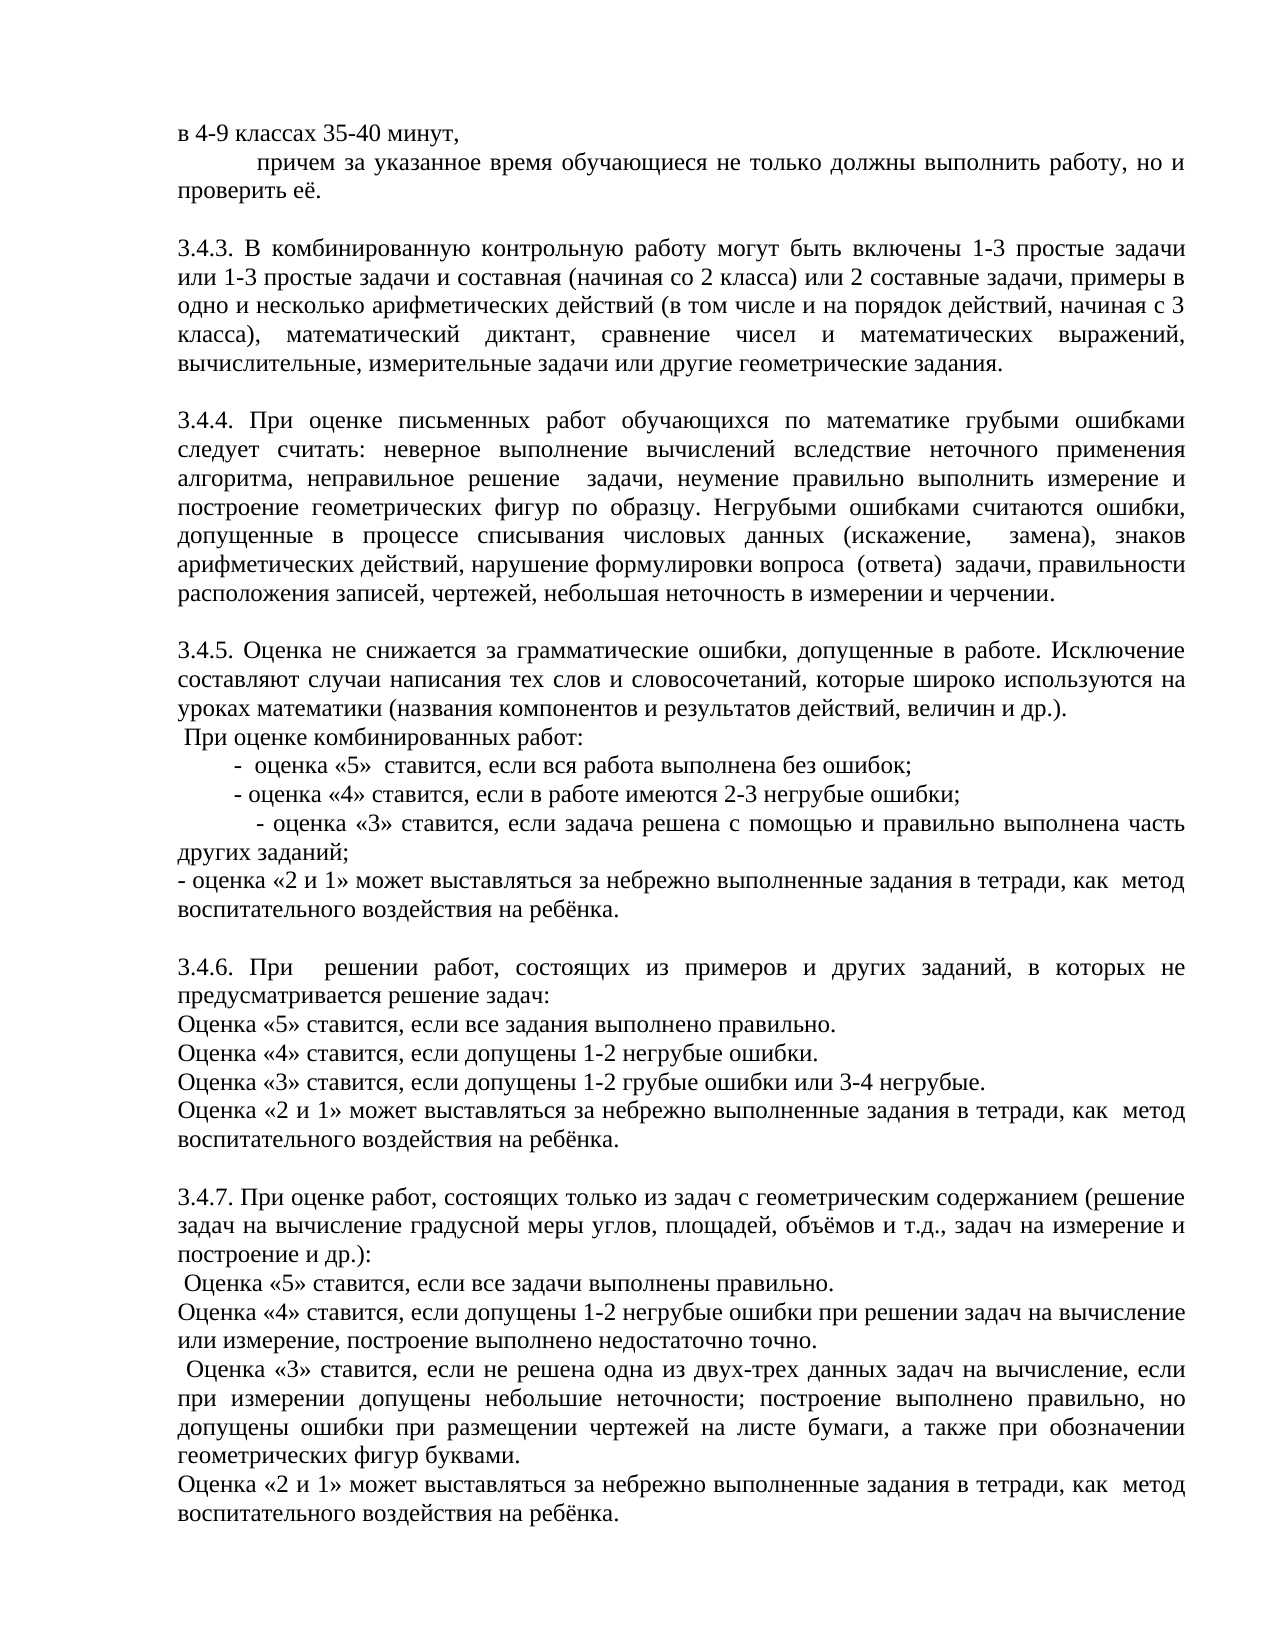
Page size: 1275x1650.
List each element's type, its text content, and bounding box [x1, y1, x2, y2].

text Оценка «5» ставится, если все задачи выполнены правильно. [177, 1268, 1186, 1297]
text Оценка «4» ставится, если допущены 1-2 негрубые ошибки. [177, 1038, 1186, 1067]
text Оценка «2 и 1» может выставляться за небрежно выполненные задания в тетради, как метод воспитательного воздействия на ребёнка. [177, 1096, 1186, 1153]
text При оценке комбинированных работ: [177, 722, 1186, 751]
text 3.4.7. При оценке работ, состоящих только из задач с геометрическим содержанием (решение задач на вычисление градусной меры углов, площадей, объёмов и т.д., задач на измерение и построение и др.): [177, 1182, 1186, 1268]
text - оценка «3» ставится, если задача решена с помощью и правильно выполнена часть других заданий; [177, 808, 1186, 866]
text 3.4.4. При оценке письменных работ обучающихся по математике грубыми ошибками следует считать: неверное выполнение вычислений вследствие неточного применения алгоритма, неправильное решение задачи, неумение правильно выполнить измерение и построение геометрических фигур по образцу. Негрубыми ошибками считаются ошибки, допущенные в процессе списывания числовых данных (искажение, замена), знаков арифметических действий, нарушение формулировки вопроса (ответа) задачи, правильности расположения записей, чертежей, небольшая неточность в измерении и черчении. [177, 406, 1186, 607]
text Оценка «5» ставится, если все задания выполнено правильно. [177, 1009, 1186, 1038]
text Оценка «4» ставится, если допущены 1-2 негрубые ошибки при решении задач на вычисление или измерение, построение выполнено недостаточно точно. [177, 1297, 1186, 1354]
text в 4-9 классах 35-40 минут, [177, 118, 1186, 147]
text Оценка «2 и 1» может выставляться за небрежно выполненные задания в тетради, как метод воспитательного воздействия на ребёнка. [177, 1469, 1186, 1527]
text причем за указанное время обучающиеся не только должны выполнить работу, но и проверить её. [177, 147, 1186, 204]
text - оценка «2 и 1» может выставляться за небрежно выполненные задания в тетради, как метод воспитательного воздействия на ребёнка. [177, 866, 1186, 923]
text 3.4.3. В комбинированную контрольную работу могут быть включены 1-3 простые задачи или 1-3 простые задачи и составная (начиная со 2 класса) или 2 составные задачи, примеры в одно и несколько арифметических действий (в том числе и на порядок действий, начиная с 3 класса), математический диктант, сравнение чисел и математических выражений, вычислительные, измерительные задачи или другие геометрические задания. [177, 233, 1186, 377]
text Оценка «3» ставится, если не решена одна из двух-трех данных задач на вычисление, если при измерении допущены небольшие неточности; построение выполнено правильно, но допущены ошибки при размещении чертежей на листе бумаги, а также при обозначении геометрических фигур буквами. [177, 1354, 1186, 1469]
text - оценка «5» ставится, если вся работа выполнена без ошибок; [177, 751, 1186, 779]
text 3.4.5. Оценка не снижается за грамматические ошибки, допущенные в работе. Исключение составляют случаи написания тех слов и словосочетаний, которые широко используются на уроках математики (названия компонентов и результатов действий, величин и др.). [177, 636, 1186, 722]
text Оценка «3» ставится, если допущены 1-2 грубые ошибки или 3-4 негрубые. [177, 1067, 1186, 1096]
text 3.4.6. При решении работ, состоящих из примеров и других заданий, в которых не предусматривается решение задач: [177, 952, 1186, 1009]
text - оценка «4» ставится, если в работе имеются 2-3 негрубые ошибки; [177, 779, 1186, 808]
